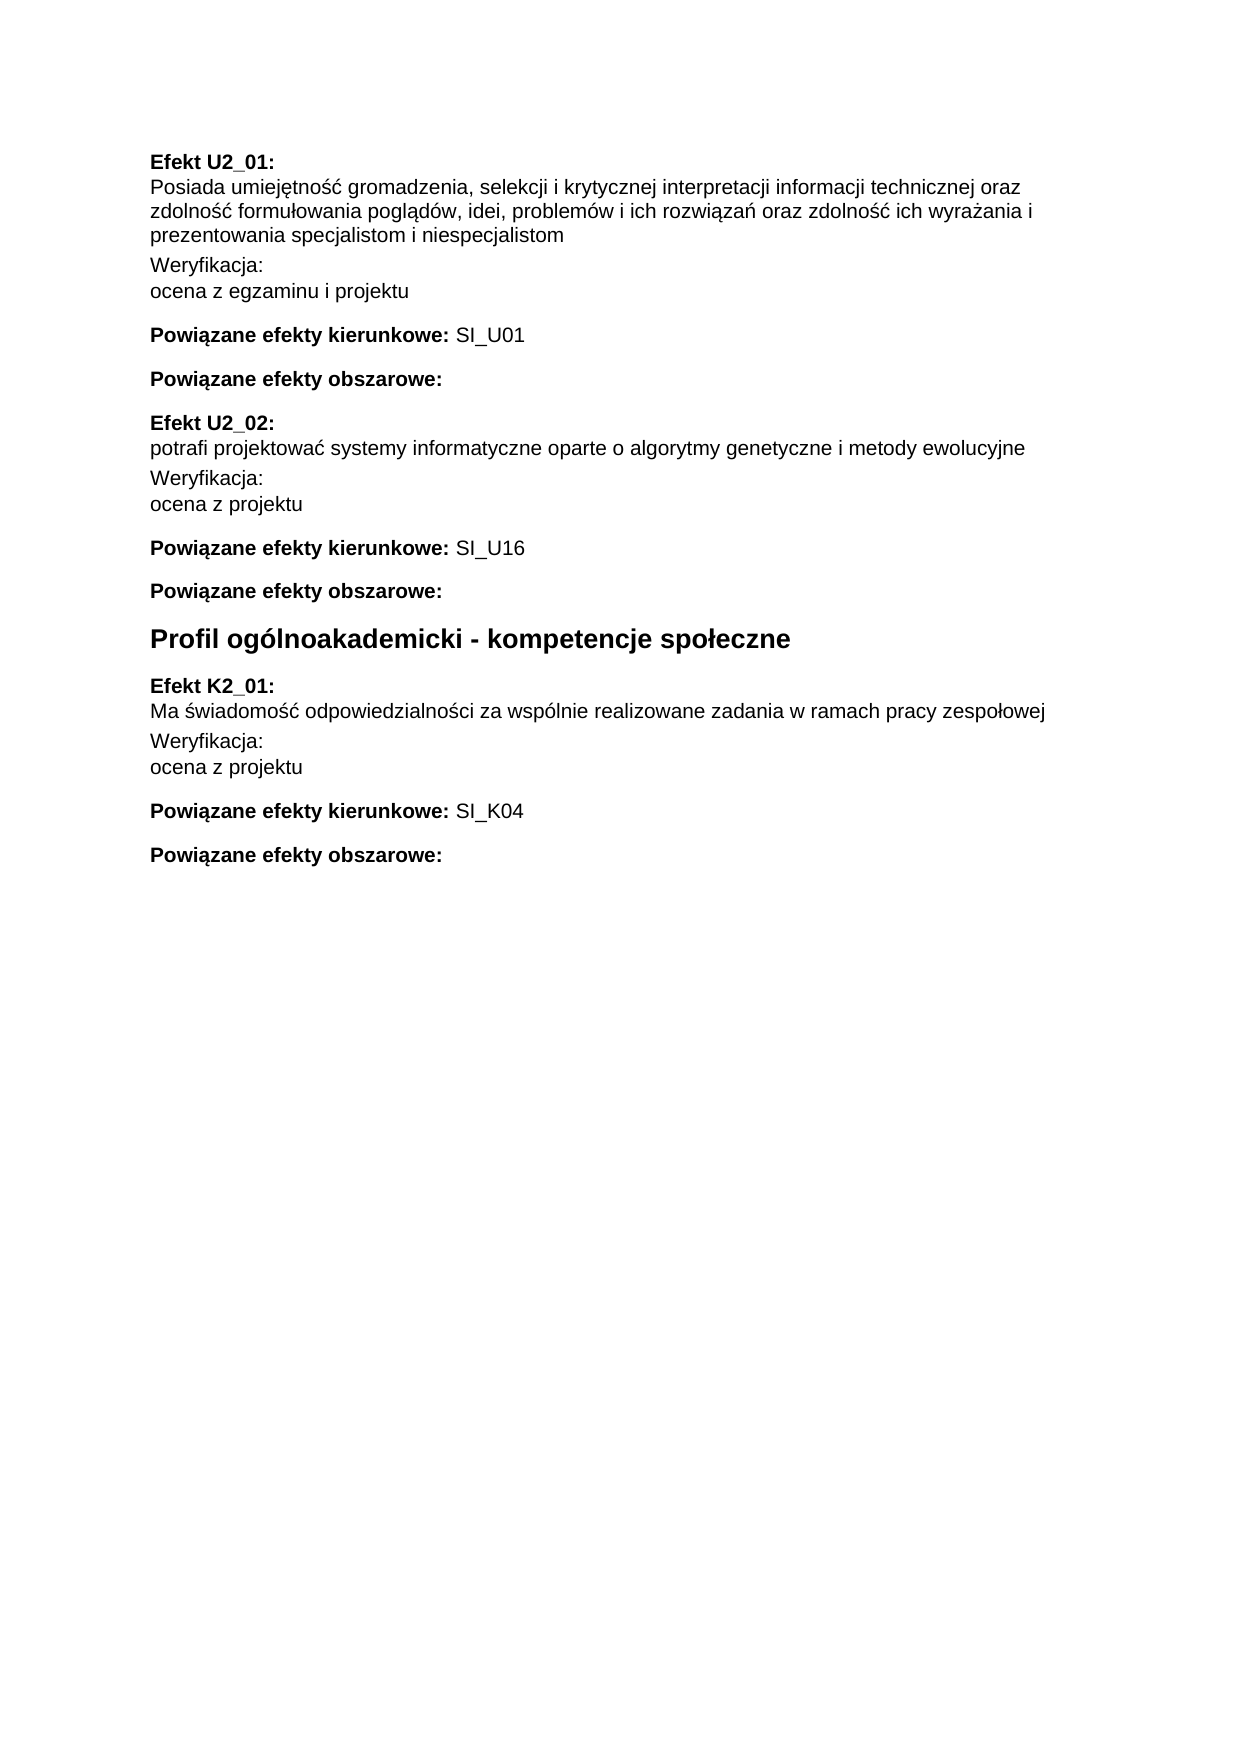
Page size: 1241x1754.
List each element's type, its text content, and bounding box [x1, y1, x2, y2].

text Powiązane efekty kierunkowe: SI_U16 [150, 535, 1090, 559]
text Ma świadomość odpowiedzialności za wspólnie realizowane zadania w ramach pracy zespołowej [150, 699, 1090, 723]
text Powiązane efekty kierunkowe: SI_K04 [150, 799, 1090, 823]
text ocena z projektu [150, 755, 1090, 779]
text Efekt U2_01: [150, 150, 1090, 174]
text Efekt K2_01: [150, 674, 1090, 698]
text ocena z egzaminu i projektu [150, 279, 1090, 303]
text Powiązane efekty obszarowe: [150, 367, 1090, 391]
text Weryfikacja: [150, 729, 1090, 753]
subtitle Profil ogólnoakademicki - kompetencje społeczne [150, 623, 1090, 654]
text Weryfikacja: [150, 466, 1090, 489]
text Posiada umiejętność gromadzenia, selekcji i krytycznej interpretacji informacji technicznej oraz zdolność formułowania poglądów, idei, problemów i ich rozwiązań oraz zdolność ich wyrażania i prezentowania specjalistom i niespecjalistom [150, 175, 1090, 247]
text Powiązane efekty obszarowe: [150, 579, 1090, 603]
text Powiązane efekty kierunkowe: SI_U01 [150, 323, 1090, 347]
text Weryfikacja: [150, 253, 1090, 277]
text potrafi projektować systemy informatyczne oparte o algorytmy genetyczne i metody ewolucyjne [150, 435, 1090, 459]
text Powiązane efekty obszarowe: [150, 843, 1090, 867]
text Efekt U2_02: [150, 410, 1090, 434]
text ocena z projektu [150, 492, 1090, 516]
